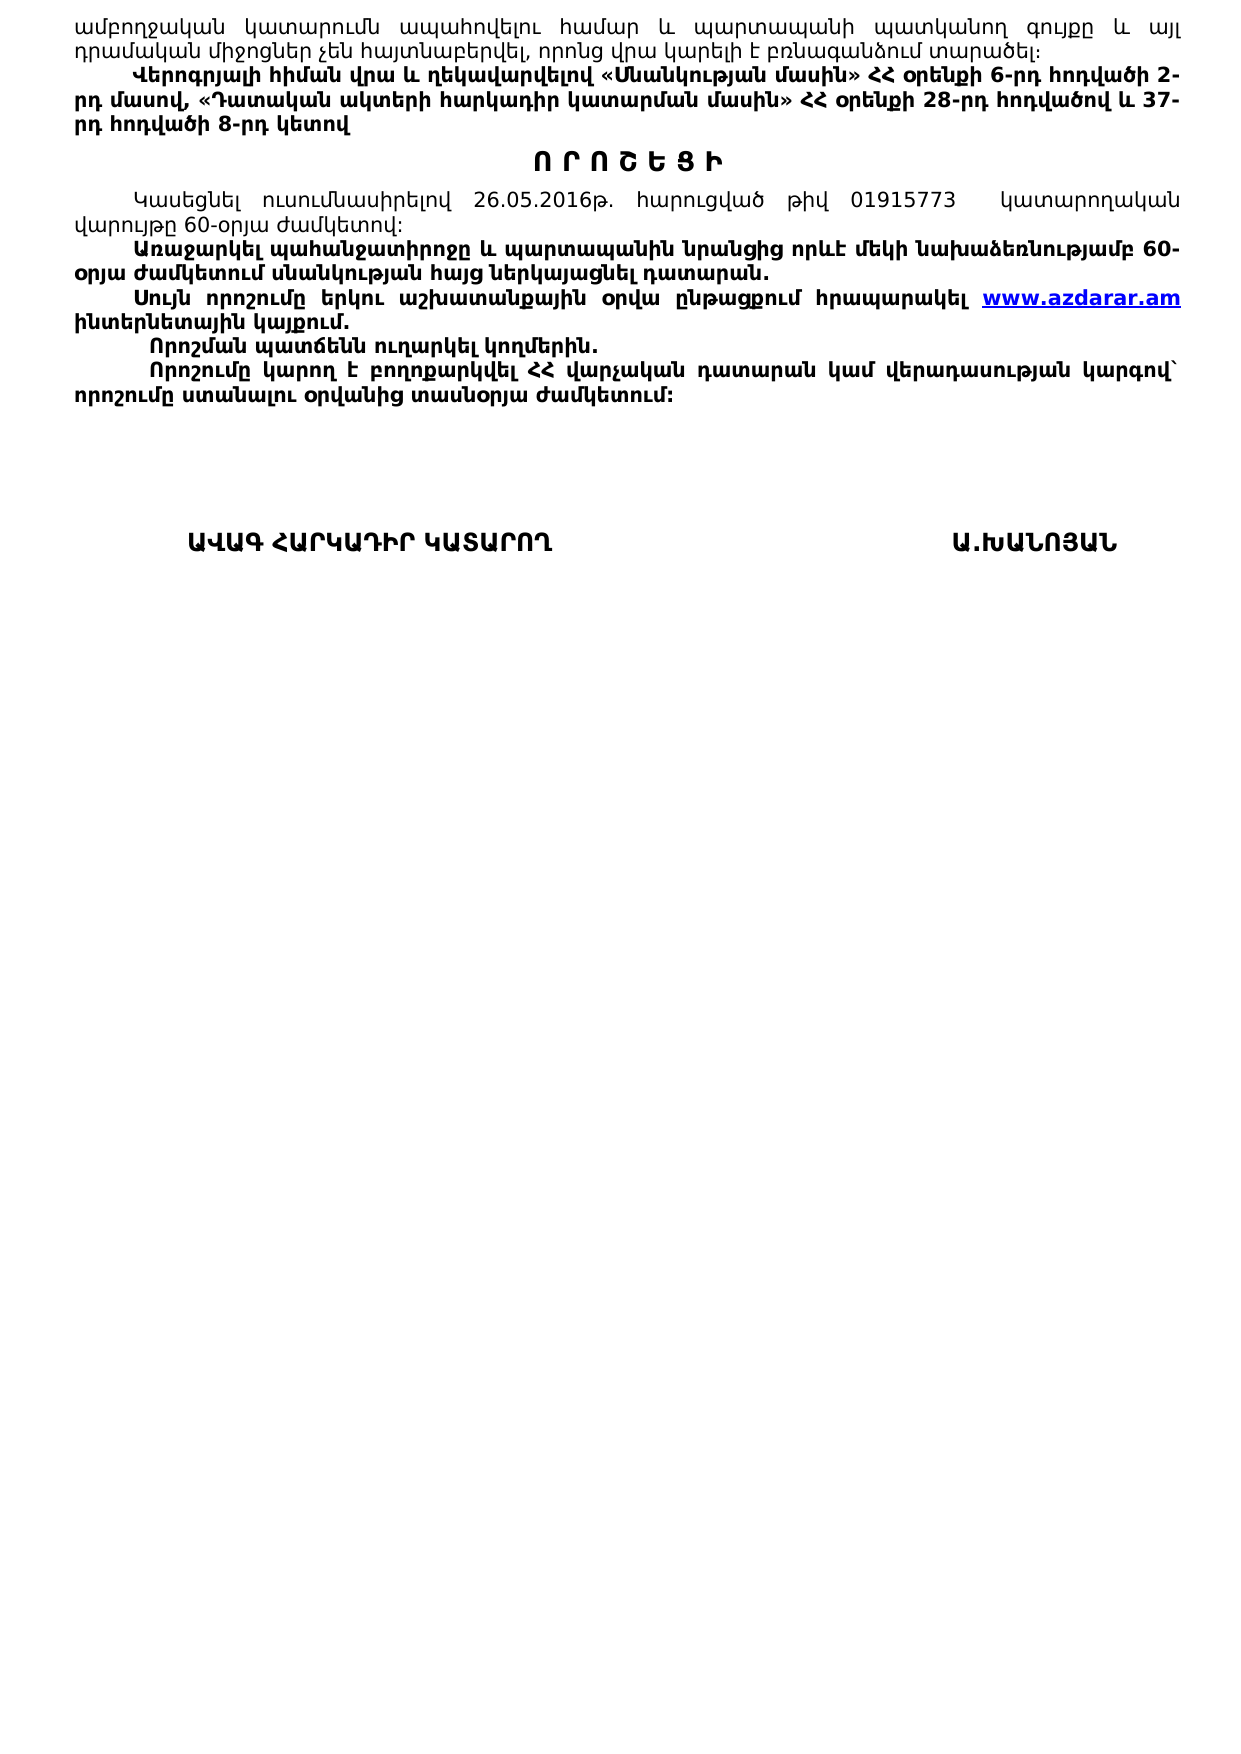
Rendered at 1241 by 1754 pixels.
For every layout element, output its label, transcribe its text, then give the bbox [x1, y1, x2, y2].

text Կասեցնել ուսումնասիրելով 26.05.2016թ. հարուցված թիվ 01915773 կատարողական վարույթը 60-օրյա ժամկետով: [74, 188, 1181, 237]
text Ո Ր Ո Շ Ե Ց Ի [74, 146, 1181, 177]
text Առաջարկել պահանջատիրոջը և պարտապանին նրանցից որևէ մեկի նախաձեռնությամբ 60-օրյա ժամկետում սնանկության հայց ներկայացնել դատարան. [74, 237, 1181, 286]
text Սույն որոշումը երկու աշխատանքային օրվա ընթացքում հրապարակել www.azdarar.am ինտերնետային կայքում. [74, 286, 1181, 334]
text Վերոգրյալի հիման վրա և ղեկավարվելով «Սնանկության մասին» ՀՀ օրենքի 6-րդ հոդվածի 2-րդ մասով, «Դատական ակտերի հարկադիր կատարման մասին» ՀՀ օրենքի 28-րդ հոդվածով և 37-րդ հոդվածի 8-րդ կետով [74, 63, 1181, 136]
text ամբողջական կատարումն ապահովելու համար և պարտապանի պատկանող գույքը և այլ դրամական միջոցներ չեն հայտնաբերվել, որոնց վրա կարելի է բռնագանձում տարածել։ [74, 15, 1181, 63]
text Որոշումը կարող է բողոքարկվել ՀՀ վարչական դատարան կամ վերադասության կարգով` որոշումը ստանալու օրվանից տասնօրյա ժամկետում: [74, 358, 1181, 407]
text Որոշման պատճենն ուղարկել կողմերին. [15, 334, 1181, 358]
text ԱՎԱԳ ՀԱՐԿԱԴԻՐ ԿԱՏԱՐՈՂ Ա.ԽԱՆՈՅԱՆ [74, 528, 1181, 558]
